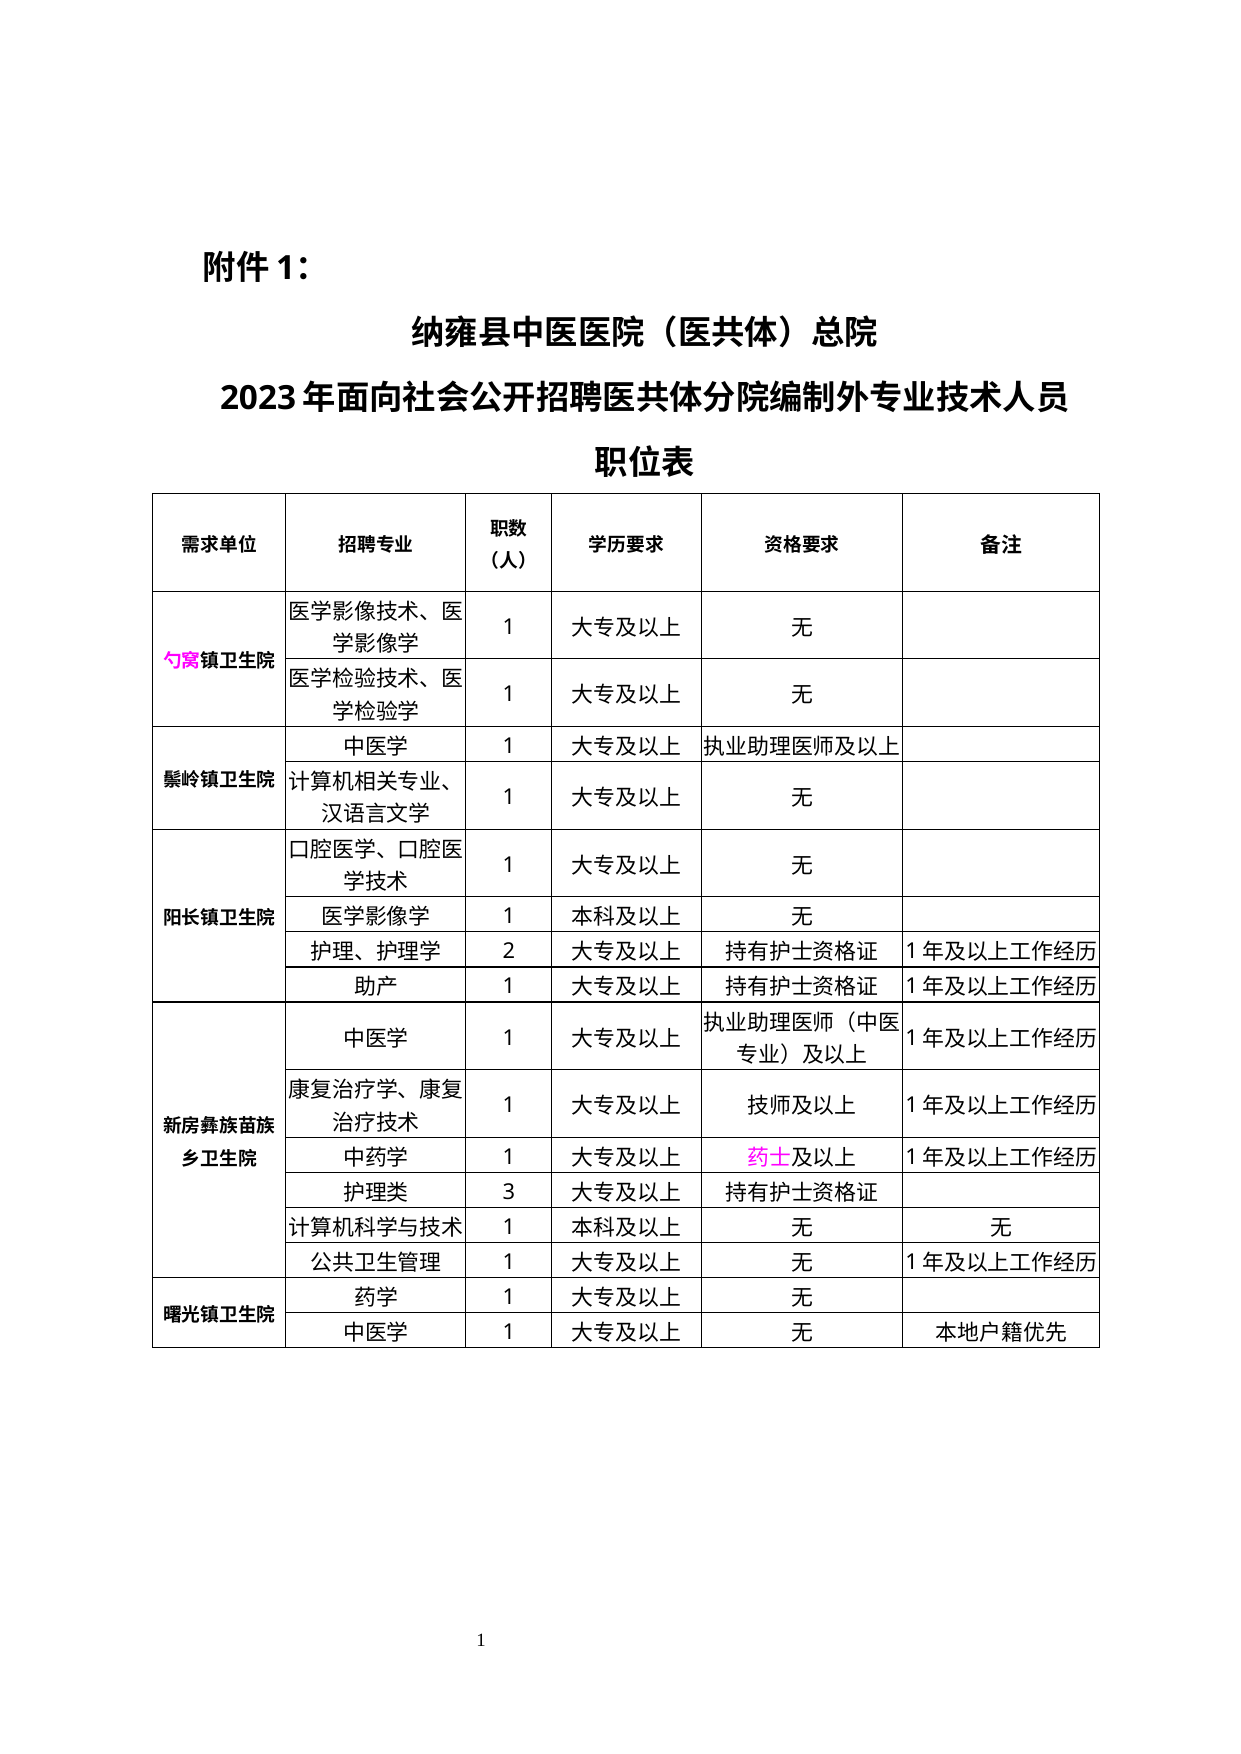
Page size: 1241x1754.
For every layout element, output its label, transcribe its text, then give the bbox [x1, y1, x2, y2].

table_cell 鬃岭镇卫生院 [153, 727, 285, 828]
table_cell 大专及以上 [552, 1070, 701, 1137]
table_cell 本科及以上 [552, 1208, 701, 1242]
table_cell 医学检验技术、医学检验学 [286, 659, 465, 726]
table_header 学历要求 [552, 494, 701, 591]
table_cell 无 [702, 762, 902, 828]
table_cell 1年及以上工作经历 [903, 932, 1099, 966]
table_header 招聘专业 [286, 494, 465, 591]
table_cell [903, 727, 1099, 761]
table_cell 1 [466, 1313, 551, 1347]
table_header 职数（人） [466, 494, 551, 591]
table_cell 1年及以上工作经历 [903, 1070, 1099, 1137]
table_cell 2 [466, 932, 551, 966]
table_cell [903, 762, 1099, 828]
table_cell 无 [702, 897, 902, 931]
table_cell 中医学 [286, 727, 465, 761]
table_cell 无 [702, 1243, 902, 1277]
table_cell 药学 [286, 1278, 465, 1312]
table_cell 大专及以上 [552, 830, 701, 896]
table_cell 大专及以上 [552, 1313, 701, 1347]
table_cell [903, 592, 1099, 658]
table_cell 1 [466, 592, 551, 658]
table_cell 计算机相关专业、汉语言文学 [286, 762, 465, 828]
table_cell 无 [702, 592, 902, 658]
table_cell 1 [466, 1208, 551, 1242]
table_cell 1年及以上工作经历 [903, 1243, 1099, 1277]
table_cell 持有护士资格证 [702, 932, 902, 966]
text 纳雍县中医医院（医共体）总院 [202, 298, 1087, 363]
table_cell 大专及以上 [552, 1278, 701, 1312]
table_cell 曙光镇卫生院 [153, 1278, 285, 1347]
table_cell [903, 1173, 1099, 1207]
table_cell 大专及以上 [552, 1173, 701, 1207]
text 2023年面向社会公开招聘医共体分院编制外专业技术人员 [202, 363, 1087, 428]
table_cell 1 [466, 762, 551, 828]
table_header 需求单位 [153, 494, 285, 591]
table_cell 计算机科学与技术 [286, 1208, 465, 1242]
table_cell 大专及以上 [552, 1003, 701, 1069]
table_cell 无 [903, 1208, 1099, 1242]
table_cell 1年及以上工作经历 [903, 1003, 1099, 1069]
table_cell 药士及以上 [702, 1138, 902, 1172]
table_cell 助产 [286, 968, 465, 1001]
table_header 备注 [903, 494, 1099, 591]
table_cell 中医学 [286, 1003, 465, 1069]
table_cell 1 [466, 1138, 551, 1172]
table_cell [903, 830, 1099, 896]
table_cell 口腔医学、口腔医学技术 [286, 830, 465, 896]
table_cell 康复治疗学、康复治疗技术 [286, 1070, 465, 1137]
text 附件1： [202, 233, 1087, 298]
table_cell 大专及以上 [552, 762, 701, 828]
table_cell 3 [466, 1173, 551, 1207]
table_cell 大专及以上 [552, 1243, 701, 1277]
table_cell 1年及以上工作经历 [903, 968, 1099, 1001]
table_cell 本地户籍优先 [903, 1313, 1099, 1347]
table_cell 无 [702, 1313, 902, 1347]
table_cell 持有护士资格证 [702, 1173, 902, 1207]
table_cell 无 [702, 659, 902, 726]
table_cell 中医学 [286, 1313, 465, 1347]
table_cell 无 [702, 1208, 902, 1242]
table_cell 阳长镇卫生院 [153, 830, 285, 1001]
table_cell 持有护士资格证 [702, 968, 902, 1001]
table_cell 大专及以上 [552, 968, 701, 1001]
table_cell [903, 659, 1099, 726]
table_cell 1 [466, 1243, 551, 1277]
table_cell [903, 1278, 1099, 1312]
table_cell 大专及以上 [552, 659, 701, 726]
table_cell 1 [466, 727, 551, 761]
table_cell 1 [466, 1278, 551, 1312]
table_cell 1 [466, 830, 551, 896]
table_cell 勺窝镇卫生院 [153, 592, 285, 726]
table_cell 大专及以上 [552, 1138, 701, 1172]
table_cell 护理、护理学 [286, 932, 465, 966]
table_cell 1 [466, 1003, 551, 1069]
table_cell 执业助理医师（中医专业）及以上 [702, 1003, 902, 1069]
text 职位表 [202, 428, 1087, 493]
table_cell 无 [702, 830, 902, 896]
table_cell 大专及以上 [552, 727, 701, 761]
table_cell 新房彝族苗族乡卫生院 [153, 1003, 285, 1277]
table_cell 1 [466, 968, 551, 1001]
table_header 资格要求 [702, 494, 902, 591]
table_cell 医学影像技术、医学影像学 [286, 592, 465, 658]
table_cell 大专及以上 [552, 932, 701, 966]
table_cell 技师及以上 [702, 1070, 902, 1137]
table_cell 公共卫生管理 [286, 1243, 465, 1277]
table_cell 护理类 [286, 1173, 465, 1207]
table_cell 大专及以上 [552, 592, 701, 658]
table_cell 医学影像学 [286, 897, 465, 931]
table_cell 本科及以上 [552, 897, 701, 931]
table_cell 1年及以上工作经历 [903, 1138, 1099, 1172]
table_cell 1 [466, 659, 551, 726]
table_cell 1 [466, 897, 551, 931]
table_cell 中药学 [286, 1138, 465, 1172]
table_cell 执业助理医师及以上 [702, 727, 902, 761]
table_cell 1 [466, 1070, 551, 1137]
table_cell 无 [702, 1278, 902, 1312]
table_cell [903, 897, 1099, 931]
